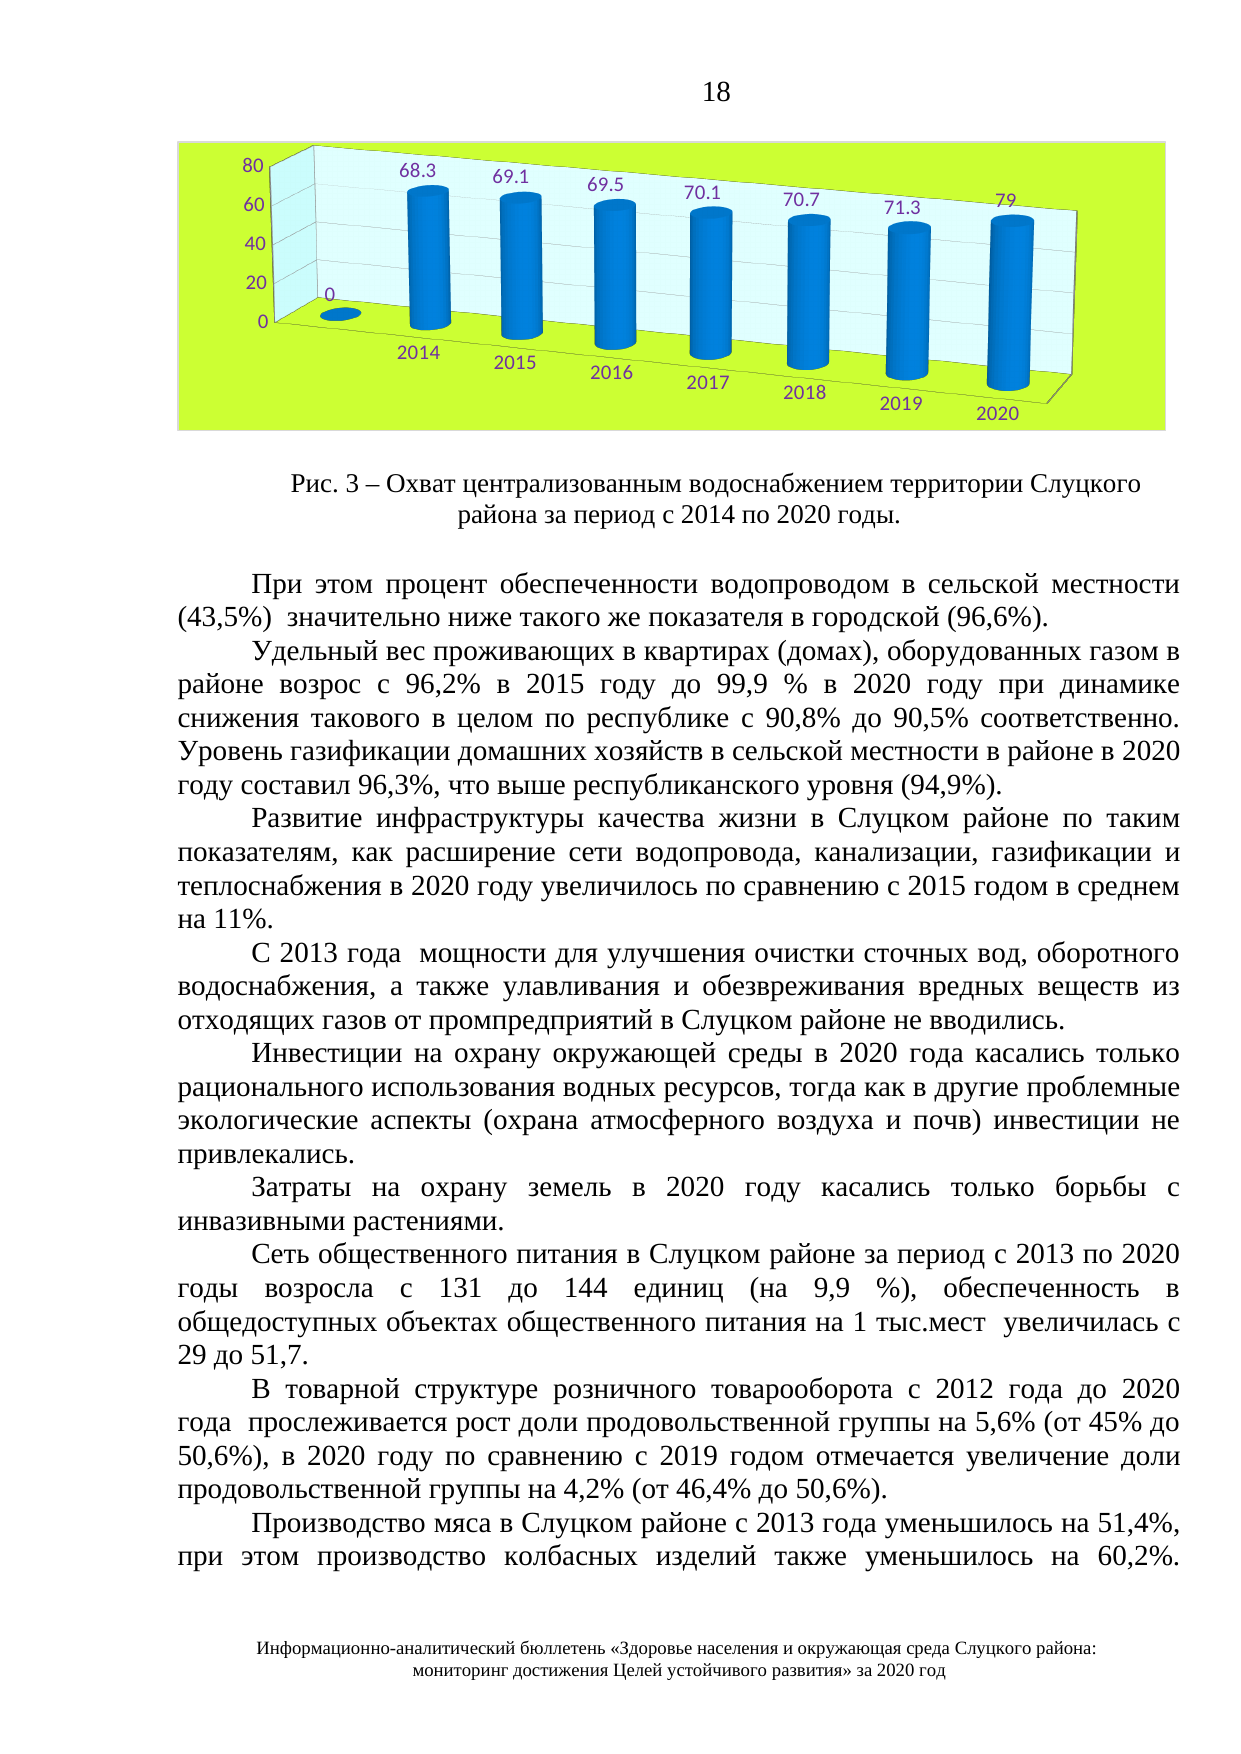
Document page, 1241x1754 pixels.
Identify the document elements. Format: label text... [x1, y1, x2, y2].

text С 2013 года мощности для улучшения очистки сточных вод, оборотного водоснабжения, а также улавливания и обезвреживания вредных веществ из отходящих газов от промпредприятий в Слуцком районе не вводились. [177, 935, 1181, 1035]
text Удельный вес проживающих в квартирах (домах), оборудованных газом в районе возрос с 96,2% в 2015 году до 99,9 % в 2020 году при динамике снижения такового в целом по республике с 90,8% до 90,5% соответственно. Уровень газификации домашних хозяйств в сельской местности в районе в 2020 году составил 96,3%, что выше республиканского уровня (94,9%). [177, 633, 1181, 801]
text Сеть общественного питания в Слуцком районе за период с 2013 по 2020 годы возросла с 131 до 144 единиц (на 9,9 %), обеспеченность в общедоступных объектах общественного питания на 1 тыс.мест увеличилась с 29 до 51,7. [177, 1237, 1181, 1371]
text Рис. 3 – Охват централизованным водоснабжением территории Слуцкого района за период с 2014 по 2020 годы. [177, 467, 1181, 530]
text Затраты на охрану земель в 2020 году касались только борьбы с инвазивными растениями. [177, 1169, 1181, 1237]
text При этом процент обеспеченности водопроводом в сельской местности (43,5%) значительно ниже такого же показателя в городской (96,6%). [177, 566, 1181, 633]
text В товарной структуре розничного товарооборота с 2012 года до 2020 года прослеживается рост доли продовольственной группы на 5,6% (от 45% до 50,6%), в 2020 году по сравнению с 2019 годом отмечается увеличение доли продовольственной группы на 4,2% (от 46,4% до 50,6%). [177, 1371, 1181, 1505]
text Развитие инфраструктуры качества жизни в Слуцком районе по таким показателям, как расширение сети водопровода, канализации, газификации и теплоснабжения в 2020 году увеличилось по сравнению с 2015 годом в среднем на 11%. [177, 801, 1181, 935]
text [177, 1505, 1181, 1572]
text Инвестиции на охрану окружающей среды в 2020 года касались только рационального использования водных ресурсов, тогда как в другие проблемные экологические аспекты (охрана атмосферного воздуха и почв) инвестиции не привлекались. [177, 1035, 1181, 1169]
